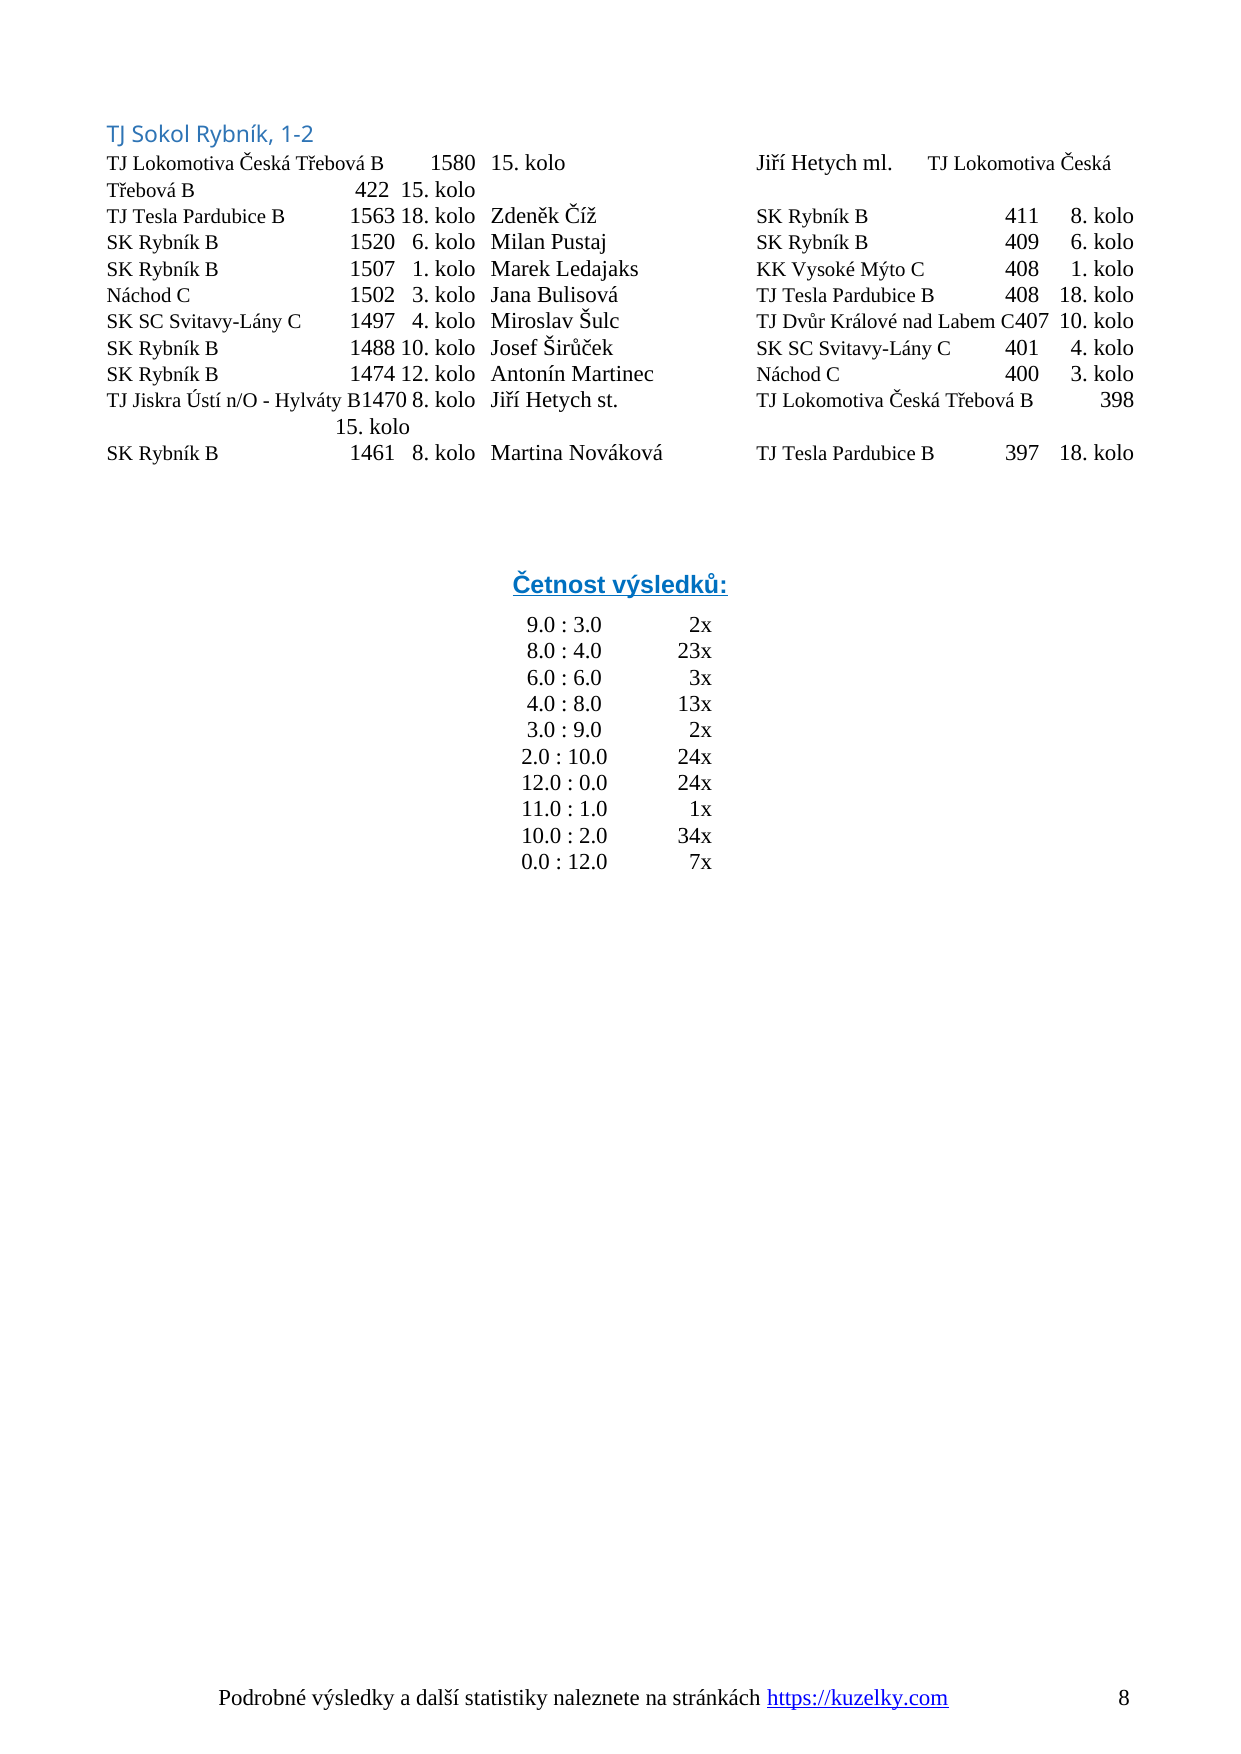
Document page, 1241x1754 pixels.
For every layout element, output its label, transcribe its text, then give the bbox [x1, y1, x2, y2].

text 4.0 : 8.0 13x [106, 690, 1134, 716]
text SK Rybník B 1507 1. kolo Marek Ledajaks KK Vysoké Mýto C 408 1. kolo [106, 255, 1134, 281]
text 3.0 : 9.0 2x [106, 716, 1134, 743]
text SK Rybník B 1461 8. kolo Martina Nováková TJ Tesla Pardubice B 397 18. kolo [106, 439, 1134, 466]
text TJ Jiskra Ústí n/O - Hylváty B 1470 8. kolo Jiří Hetych st. TJ Lokomotiva Česká Třebová B 398 15. kolo [106, 387, 1134, 439]
subtitle TJ Sokol Rybník, 1-2 [106, 118, 1134, 149]
text SK Rybník B 1520 6. kolo Milan Pustaj SK Rybník B 409 6. kolo [106, 228, 1134, 255]
text TJ Lokomotiva Česká Třebová B 1580 15. kolo Jiří Hetych ml. TJ Lokomotiva Česká Třebová B 422 15. kolo [106, 149, 1134, 202]
text Četnost výsledků: [94, 570, 1145, 598]
text SK Rybník B 1474 12. kolo Antonín Martinec Náchod C 400 3. kolo [106, 360, 1134, 387]
text 8.0 : 4.0 23x [106, 637, 1134, 664]
text 9.0 : 3.0 2x [106, 611, 1134, 637]
text 11.0 : 1.0 1x [106, 795, 1134, 822]
text 6.0 : 6.0 3x [106, 664, 1134, 690]
text TJ Tesla Pardubice B 1563 18. kolo Zdeněk Číž SK Rybník B 411 8. kolo [106, 202, 1134, 228]
text 10.0 : 2.0 34x [106, 822, 1134, 848]
text 0.0 : 12.0 7x [106, 848, 1134, 874]
text Náchod C 1502 3. kolo Jana Bulisová TJ Tesla Pardubice B 408 18. kolo [106, 281, 1134, 307]
text 2.0 : 10.0 24x [106, 743, 1134, 769]
text SK SC Svitavy-Lány C 1497 4. kolo Miroslav Šulc TJ Dvůr Králové nad Labem C 407 10. kolo [106, 307, 1134, 334]
text 12.0 : 0.0 24x [106, 769, 1134, 795]
text SK Rybník B 1488 10. kolo Josef Širůček SK SC Svitavy-Lány C 401 4. kolo [106, 334, 1134, 360]
